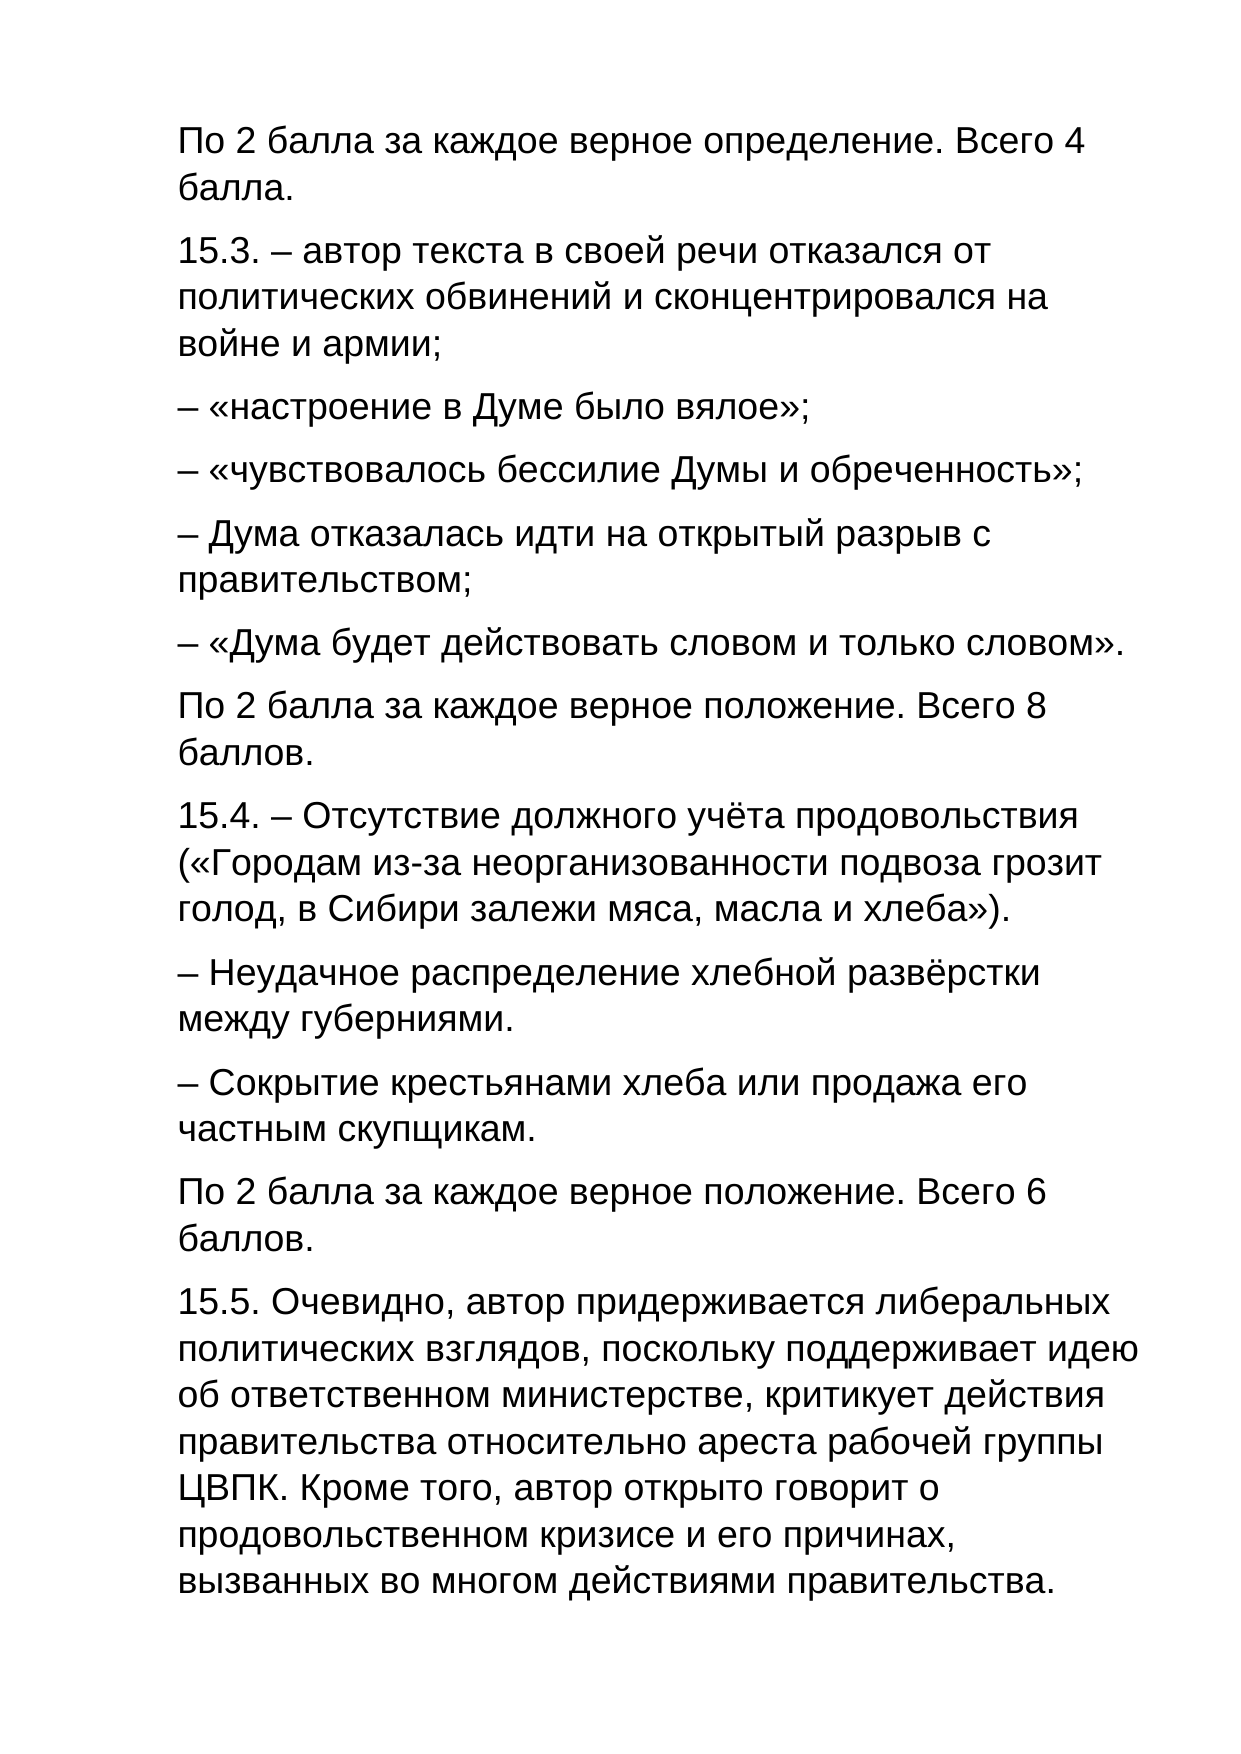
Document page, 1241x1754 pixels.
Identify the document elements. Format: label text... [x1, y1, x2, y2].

text По 2 балла за каждое верное положение. Всего 8 баллов. [177, 684, 1152, 773]
text – «Дума будет действовать словом и только словом». [177, 621, 1152, 664]
text 15.3. – автор текста в своей речи отказался от политических обвинений и сконцентрировался на войне и армии; [177, 228, 1152, 364]
text По 2 балла за каждое верное положение. Всего 6 баллов. [177, 1169, 1152, 1259]
text – Сокрытие крестьянами хлеба или продажа его частным скупщикам. [177, 1060, 1152, 1149]
text – «настроение в Думе было вялое»; [177, 384, 1152, 427]
text 15.4. – Отсутствие должного учёта продовольствия («Городам из-за неорганизованности подвоза грозит голод, в Сибири залежи мяса, масла и хлеба»). [177, 793, 1152, 930]
text 15.5. Очевидно, автор придерживается либеральных политических взглядов, поскольку поддерживает идею об ответственном министерстве, критикует действия правительства относительно ареста рабочей группы ЦВПК. Кроме того, автор открыто говорит о продовольственном кризисе и его причинах, вызванных во многом действиями правительства. [177, 1279, 1152, 1602]
text – Неудачное распределение хлебной развёрстки между губерниями. [177, 950, 1152, 1039]
text – Дума отказалась идти на открытый разрыв с правительством; [177, 511, 1152, 600]
text По 2 балла за каждое верное определение. Всего 4 балла. [177, 118, 1152, 208]
text – «чувствовалось бессилие Думы и обреченность»; [177, 447, 1152, 491]
